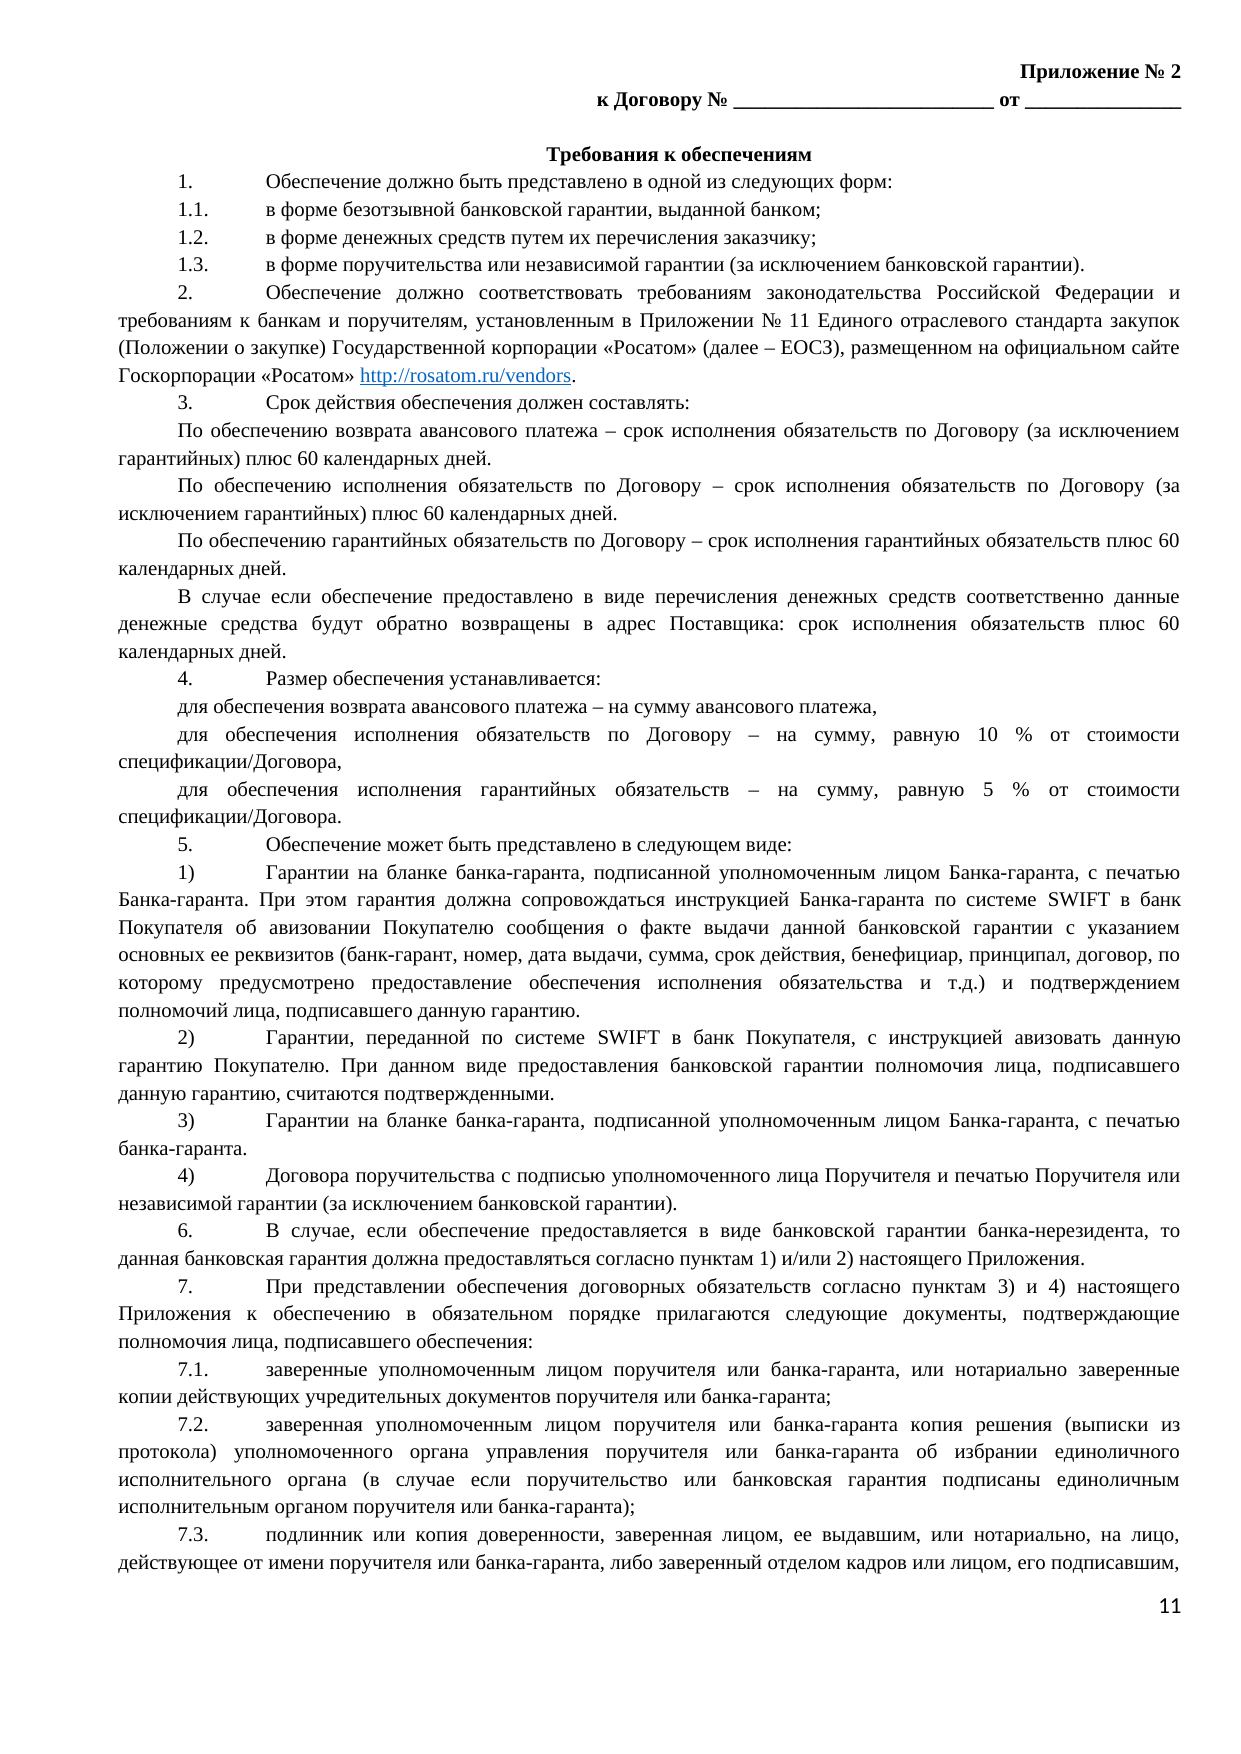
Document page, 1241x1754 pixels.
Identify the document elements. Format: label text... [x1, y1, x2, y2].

list заверенные уполномоченным лицом поручителя или банка-гаранта, или нотариально заверенные копии действующих учредительных документов поручителя или банка-гаранта; [118, 1356, 1181, 1408]
list Гарантии, переданной по системе SWIFT в банк Покупателя, с инструкцией авизовать данную гарантию Покупателю. При данном виде предоставления банковской гарантии полномочия лица, подписавшего данную гарантию, считаются подтвержденными. [118, 1025, 1181, 1104]
list Срок действия обеспечения должен составлять: [118, 390, 1181, 414]
list В случае, если обеспечение предоставляется в виде банковской гарантии банка-нерезидента, то данная банковская гарантия должна предоставляться согласно пунктам 1) и/или 2) настоящего Приложения. [118, 1218, 1181, 1270]
list Гарантии на бланке банка-гаранта, подписанной уполномоченным лицом Банка-гаранта, с печатью Банка-гаранта. При этом гарантия должна сопровождаться инструкцией Банка-гаранта по системе SWIFT в банк Покупателя об авизовании Покупателю сообщения о факте выдачи данной банковской гарантии с указанием основных ее реквизитов (банк-гарант, номер, дата выдачи, сумма, срок действия, бенефициар, принципал, договор, по которому предусмотрено предоставление обеспечения исполнения обязательства и т.д.) и подтверждением полномочий лица, подписавшего данную гарантию. [118, 859, 1181, 1022]
list заверенная уполномоченным лицом поручителя или банка-гаранта копия решения (выписки из протокола) уполномоченного органа управления поручителя или банка-гаранта об избрании единоличного исполнительного органа (в случае если поручительство или банковская гарантия подписаны единоличным исполнительным органом поручителя или банка-гаранта); [118, 1412, 1181, 1518]
list Обеспечение должно соответствовать требованиям законодательства Российской Федерации и требованиям к банкам и поручителям, установленным в Приложении № 11 Единого отраслевого стандарта закупок (Положении о закупке) Государственной корпорации «Росатом» (далее – ЕОСЗ), размещенном на официальном сайте Госкорпорации «Росатом» http://rosatom.ru/vendors. [118, 280, 1181, 387]
text Требования к обеспечениям [118, 142, 1181, 166]
text По обеспечению исполнения обязательств по Договору – срок исполнения обязательств по Договору (за исключением гарантийных) плюс 60 календарных дней. [118, 473, 1181, 525]
text Приложение № 2 [118, 59, 1181, 83]
text для обеспечения исполнения обязательств по Договору – на сумму, равную 10 % от стоимости спецификации/Договора, [118, 722, 1181, 773]
text для обеспечения возврата авансового платежа – на сумму авансового платежа, [118, 694, 1181, 718]
list в форме поручительства или независимой гарантии (за исключением банковской гарантии). [118, 252, 1181, 276]
text В случае если обеспечение предоставлено в виде перечисления денежных средств соответственно данные денежные средства будут обратно возвращены в адрес Поставщика: срок исполнения обязательств плюс 60 календарных дней. [118, 583, 1181, 663]
list в форме безотзывной банковской гарантии, выданной банком; [118, 197, 1181, 221]
list Гарантии на бланке банка-гаранта, подписанной уполномоченным лицом Банка-гаранта, с печатью банка-гаранта. [118, 1108, 1181, 1160]
text к Договору № _________________________ от _______________ [118, 87, 1181, 111]
list Договора поручительства с подписью уполномоченного лица Поручителя и печатью Поручителя или независимой гарантии (за исключением банковской гарантии). [118, 1163, 1181, 1215]
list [118, 1522, 1181, 1574]
text для обеспечения исполнения гарантийных обязательств – на сумму, равную 5 % от стоимости спецификации/Договора. [118, 777, 1181, 828]
text По обеспечению гарантийных обязательств по Договору – срок исполнения гарантийных обязательств плюс 60 календарных дней. [118, 528, 1181, 580]
list При представлении обеспечения договорных обязательств согласно пунктам 3) и 4) настоящего Приложения к обеспечению в обязательном порядке прилагаются следующие документы, подтверждающие полномочия лица, подписавшего обеспечения: [118, 1274, 1181, 1353]
list в форме денежных средств путем их перечисления заказчику; [118, 225, 1181, 249]
text По обеспечению возврата авансового платежа – срок исполнения обязательств по Договору (за исключением гарантийных) плюс 60 календарных дней. [118, 418, 1181, 469]
list Размер обеспечения устанавливается: [118, 666, 1181, 690]
list Обеспечение должно быть представлено в одной из следующих форм: [118, 169, 1181, 193]
list Обеспечение может быть представлено в следующем виде: [118, 832, 1181, 856]
